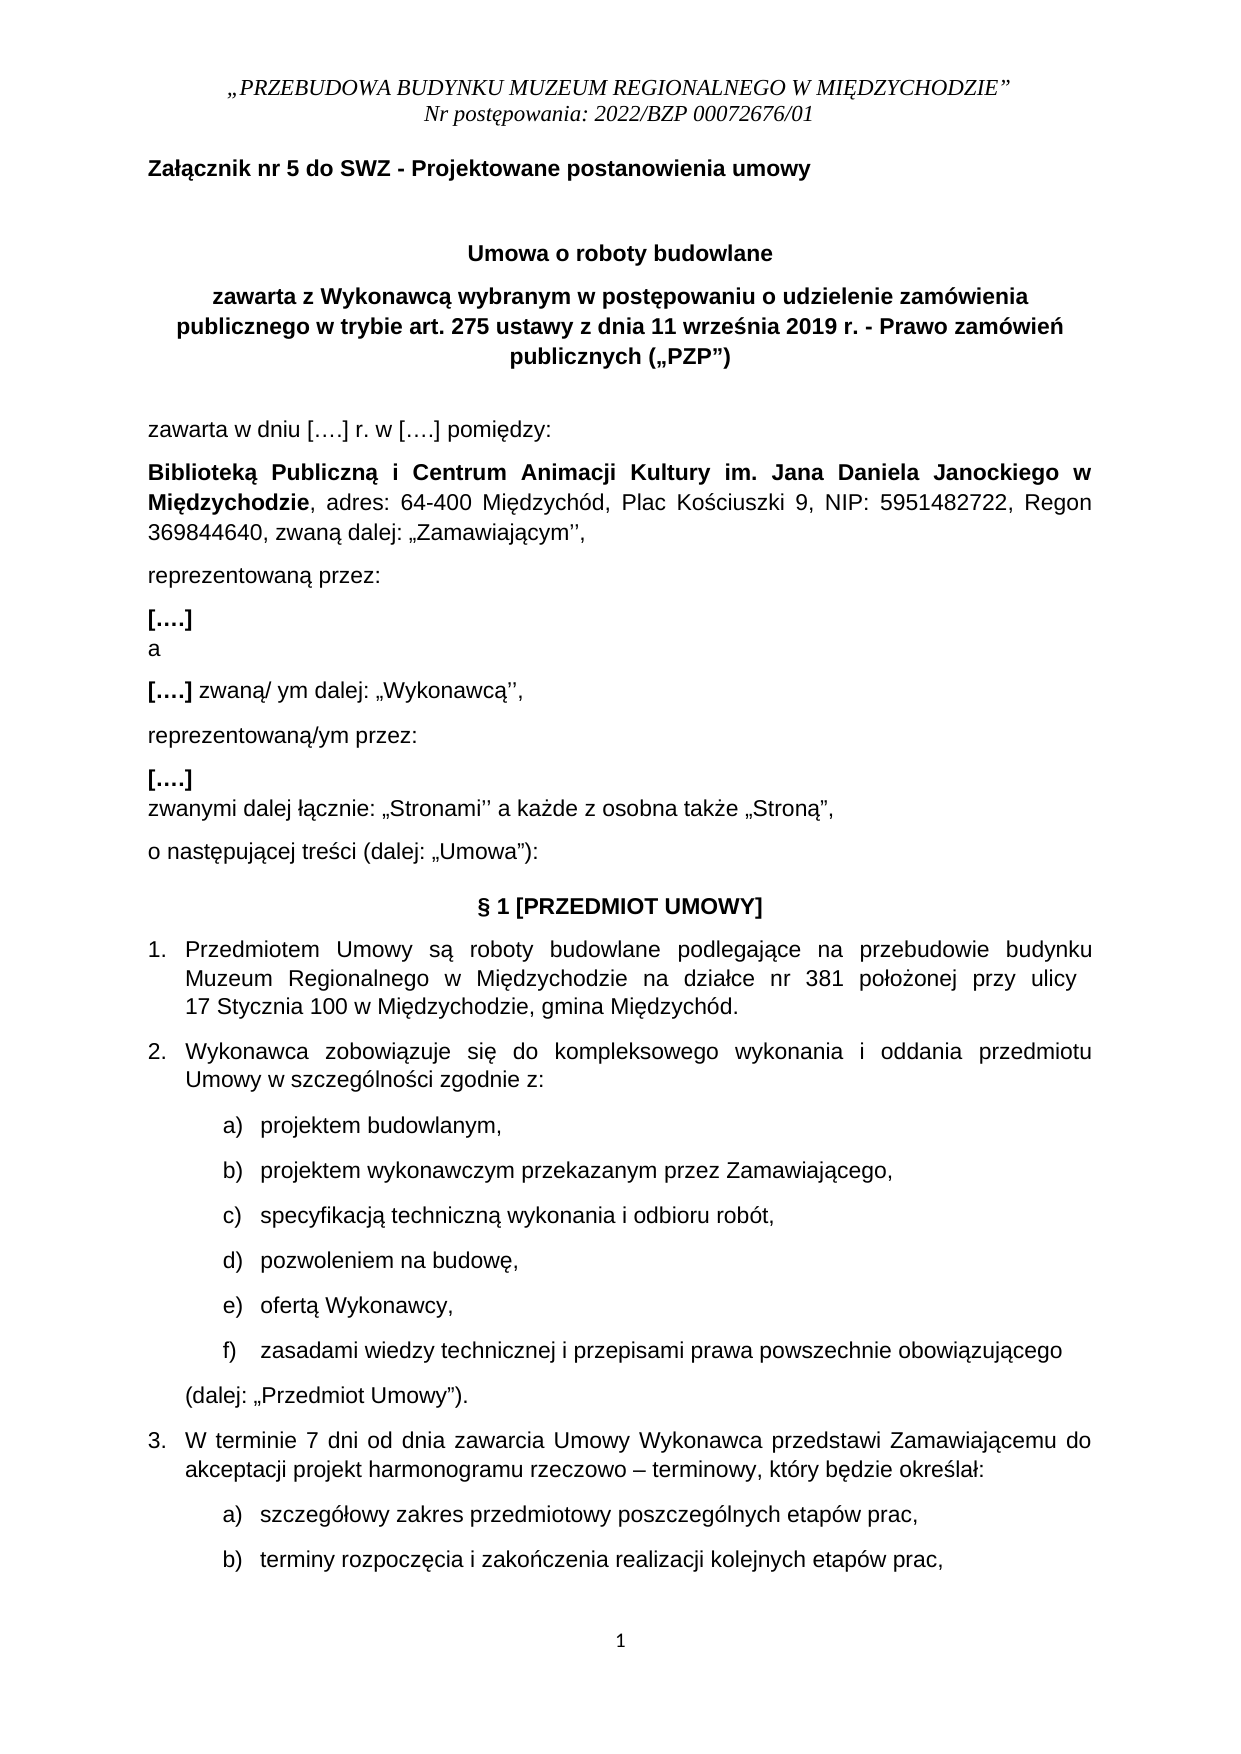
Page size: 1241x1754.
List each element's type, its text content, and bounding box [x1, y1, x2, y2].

text zawarta w dniu [….] r. w [….] pomiędzy: [148, 416, 1093, 442]
list pozwoleniem na budowę, [223, 1247, 1093, 1273]
list Wykonawca zobowiązuje się do kompleksowego wykonania i oddania przedmiotu Umowy w szczególności zgodnie z: [148, 1038, 1093, 1093]
text zawarta z Wykonawcą wybranym w postępowaniu o udzielenie zamówienia publicznego w trybie art. 275 ustawy z dnia 11 września 2019 r. - Prawo zamówień publicznych („PZP”) [148, 283, 1093, 369]
list ofertą Wykonawcy, [223, 1292, 1093, 1318]
text zwanymi dalej łącznie: „Stronami’’ a każde z osobna także „Stroną”, [148, 795, 1093, 822]
list specyfikacją techniczną wykonania i odbioru robót, [223, 1202, 1093, 1228]
text Biblioteką Publiczną i Centrum Animacji Kultury im. Jana Daniela Janockiego w Międzychodzie, adres: 64-400 Międzychód, Plac Kościuszki 9, NIP: 5951482722, Regon 369844640, zwaną dalej: „Zamawiającym’’, [148, 459, 1093, 545]
text § 1 [PRZEDMIOT UMOWY] [148, 893, 1093, 920]
text o następującej treści (dalej: „Umowa”): [148, 838, 1093, 864]
list terminy rozpoczęcia i zakończenia realizacji kolejnych etapów prac, [222, 1546, 1093, 1572]
list projektem budowlanym, [223, 1112, 1093, 1138]
text reprezentowaną/ym przez: [148, 722, 1093, 749]
text Załącznik nr 5 do SWZ - Projektowane postanowienia umowy [148, 154, 1093, 181]
text [….] zwaną/ ym dalej: „Wykonawcą’’, [148, 677, 1093, 704]
text (dalej: „Przedmiot Umowy”). [185, 1382, 1093, 1408]
list Przedmiotem Umowy są roboty budowlane podlegające na przebudowie budynku Muzeum Regionalnego w Międzychodzie na działce nr 381 położonej przy ulicy 17 Stycznia 100 w Międzychodzie, gmina Międzychód. [148, 936, 1093, 1019]
list W terminie 7 dni od dnia zawarcia Umowy Wykonawca przedstawi Zamawiającemu do akceptacji projekt harmonogramu rzeczowo – terminowy, który będzie określał: [148, 1427, 1093, 1482]
text a [148, 635, 1093, 661]
list zasadami wiedzy technicznej i przepisami prawa powszechnie obowiązującego [223, 1337, 1093, 1363]
text reprezentowaną przez: [148, 562, 1093, 588]
text [….] [148, 604, 1093, 631]
text [….] [148, 765, 1093, 792]
text Umowa o roboty budowlane [148, 240, 1093, 266]
list projektem wykonawczym przekazanym przez Zamawiającego, [223, 1157, 1093, 1183]
list szczegółowy zakres przedmiotowy poszczególnych etapów prac, [222, 1501, 1093, 1527]
